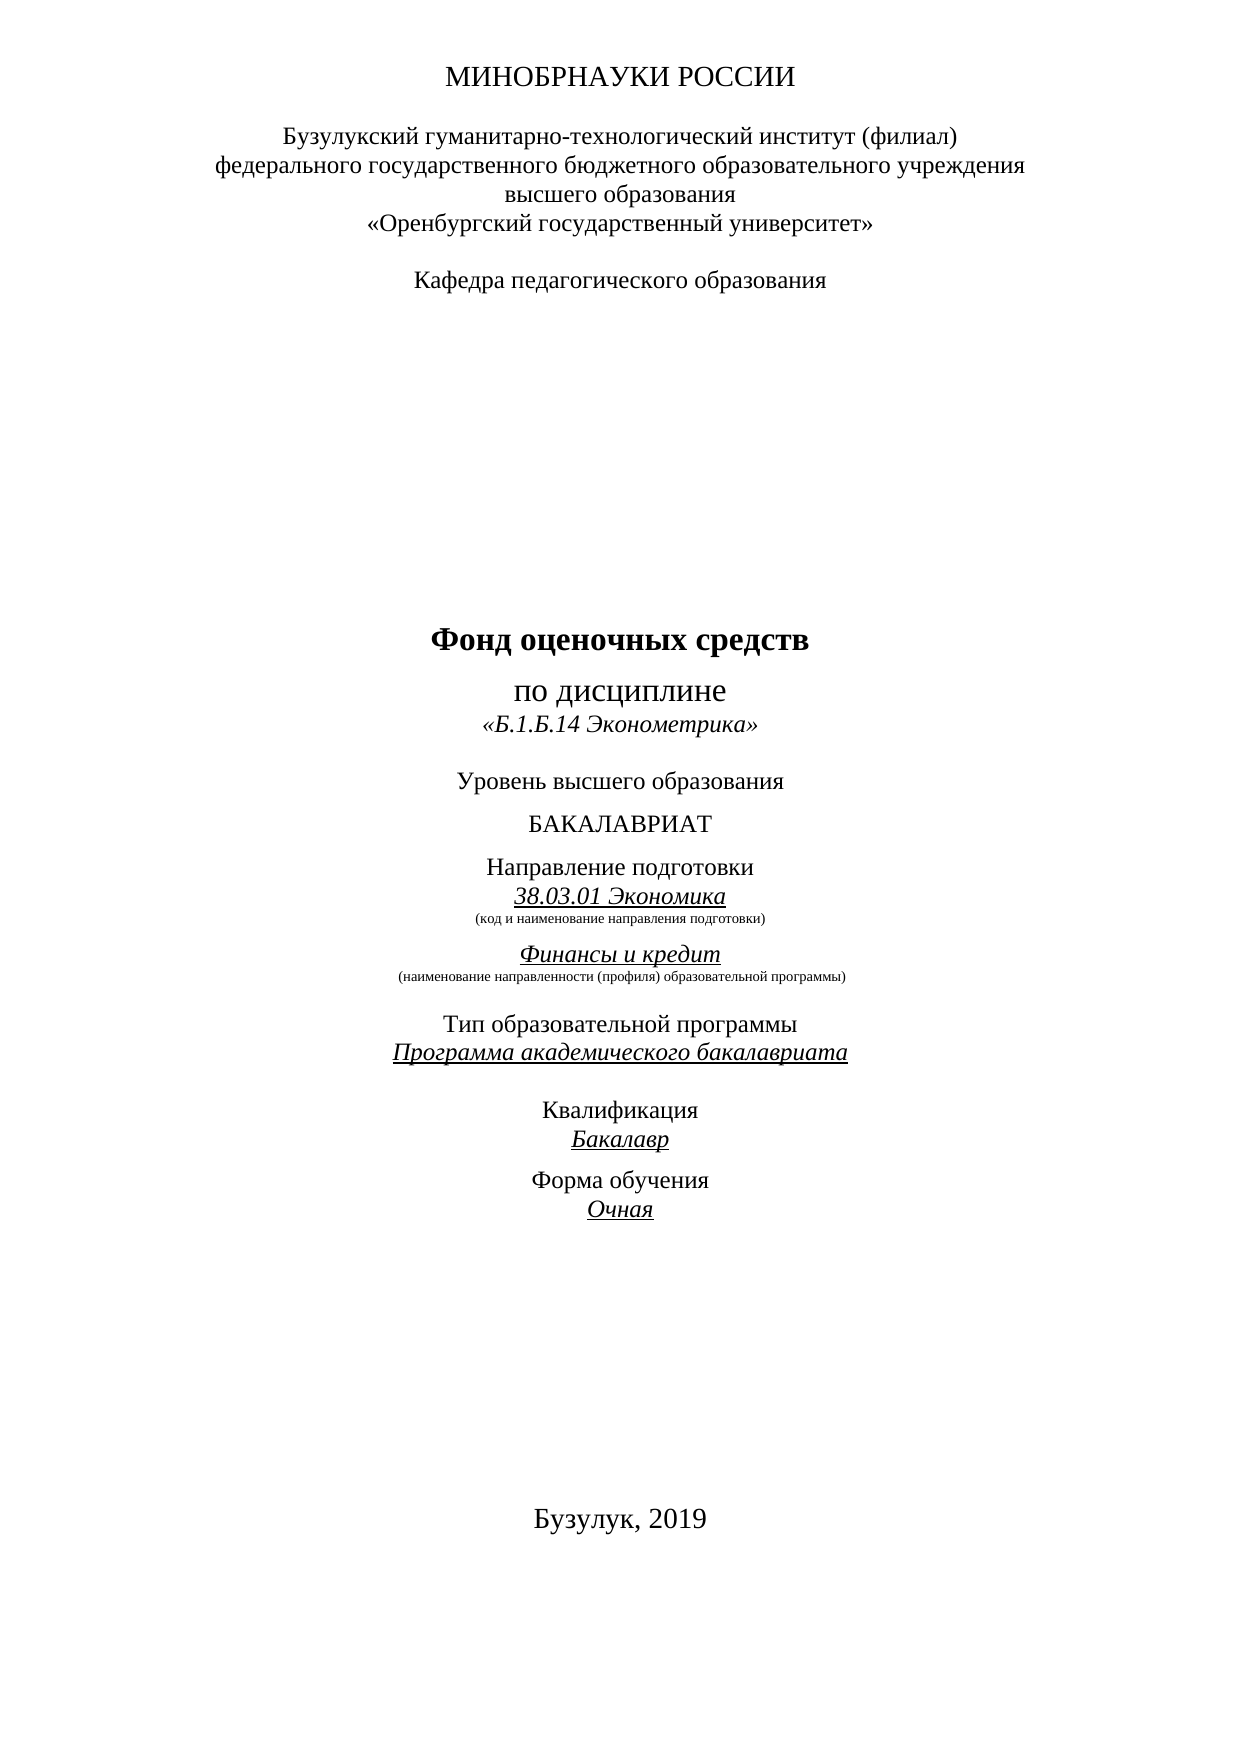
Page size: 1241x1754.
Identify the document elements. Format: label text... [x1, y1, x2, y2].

text по дисциплине [53, 670, 1187, 709]
text (код и наименование направления подготовки) [53, 910, 1187, 939]
text (наименование направленности (профиля) образовательной программы) [53, 967, 1187, 996]
text Квалификация [53, 1095, 1187, 1124]
text Кафедра педагогического образования [53, 265, 1187, 294]
text Фонд оценочных средств [53, 619, 1187, 658]
text Уровень высшего образования [53, 766, 1187, 795]
text «Б.1.Б.14 Эконометрика» [53, 709, 1187, 737]
text Тип образовательной программы [53, 1009, 1187, 1037]
text Направление подготовки [53, 852, 1187, 881]
text Финансы и кредит [53, 939, 1187, 967]
text МИНОБРНАУКИ РОССИИ [53, 59, 1187, 93]
text Бузулукский гуманитарно-технологический институт (филиал) [53, 121, 1187, 150]
text Бакалавр [53, 1124, 1187, 1152]
text Форма обучения [53, 1165, 1187, 1194]
text Очная [53, 1194, 1187, 1222]
text федерального государственного бюджетного образовательного учреждения [53, 150, 1187, 179]
text Программа академического бакалавриата [53, 1037, 1187, 1066]
text 38.03.01 Экономика [53, 881, 1187, 910]
text «Оренбургский государственный университет» [53, 208, 1187, 236]
text высшего образования [53, 179, 1187, 208]
text Бузулук, 2019 [53, 1501, 1187, 1535]
text БАКАЛАВРИАТ [53, 809, 1187, 838]
